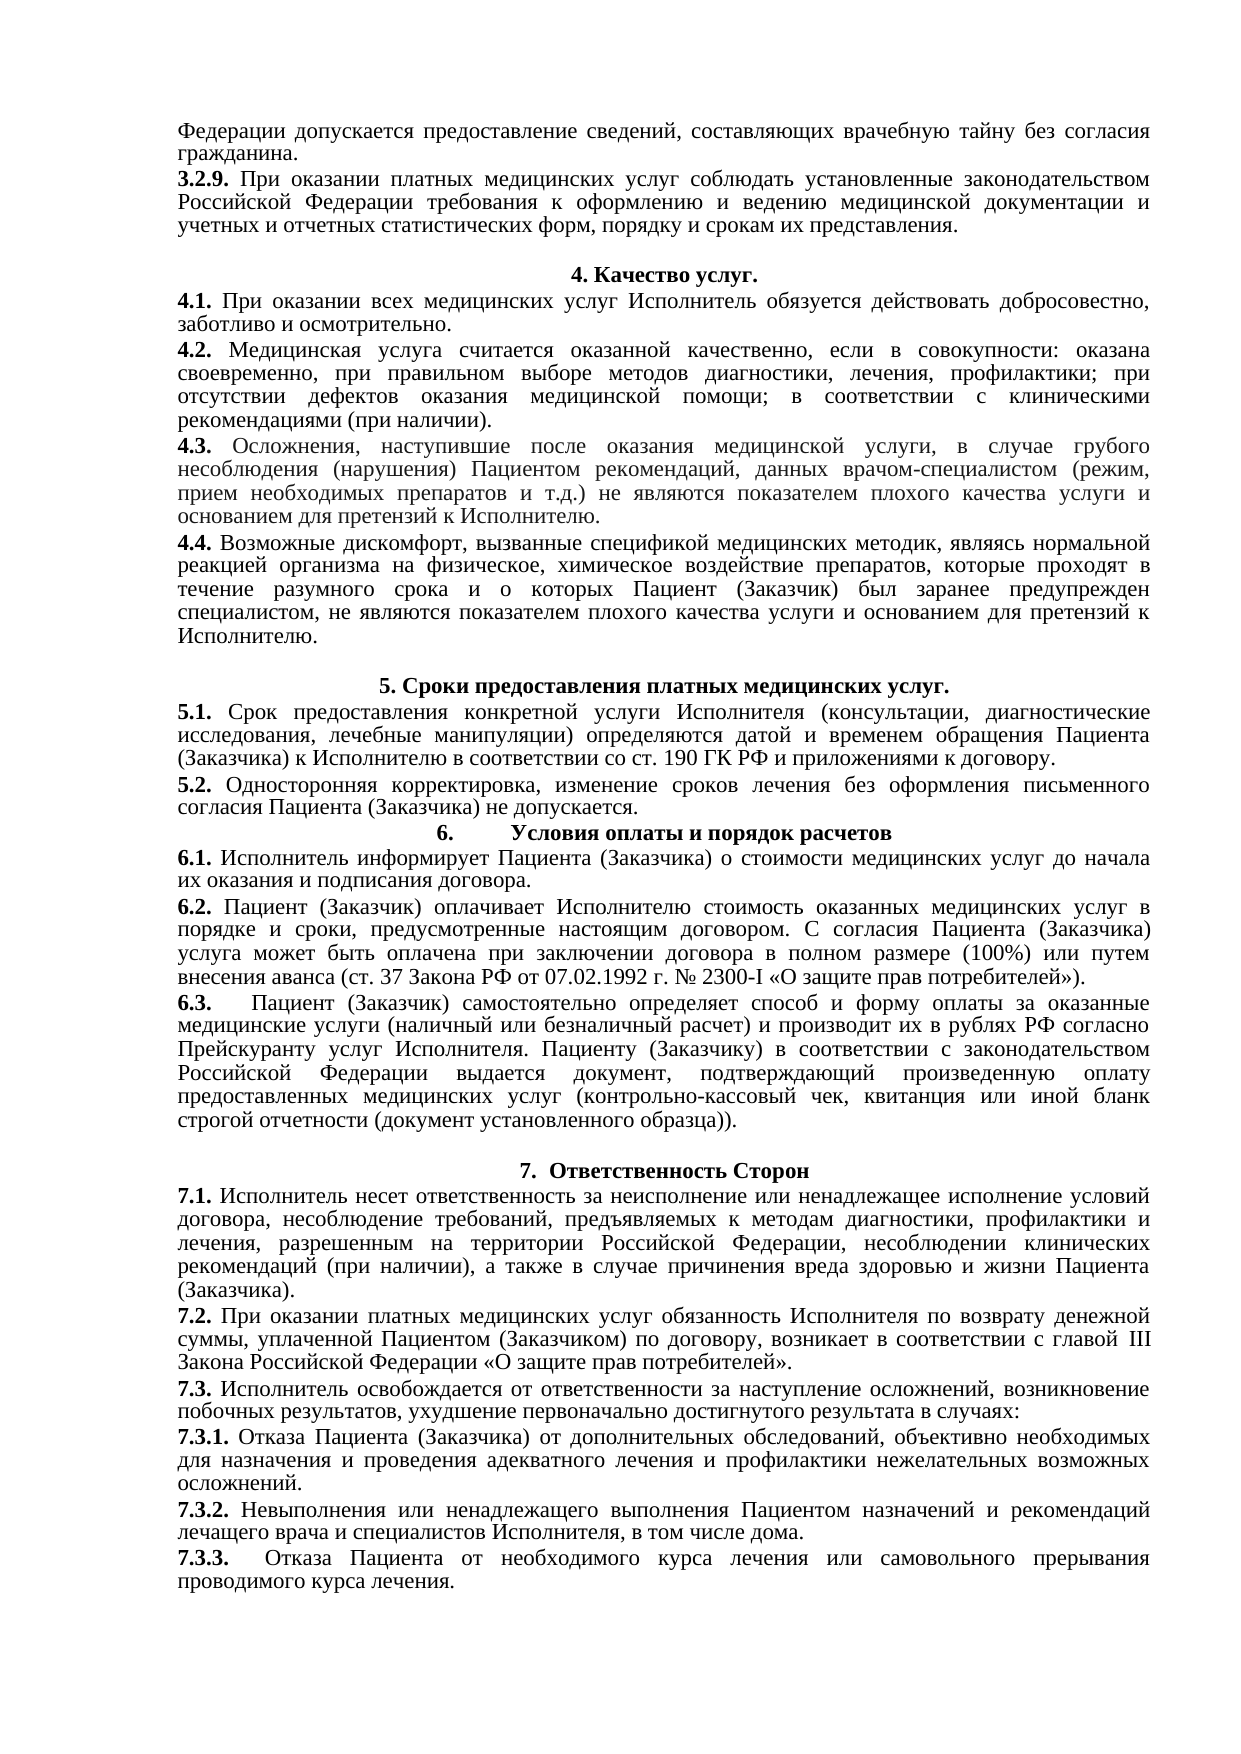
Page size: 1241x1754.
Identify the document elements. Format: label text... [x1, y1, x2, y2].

text 5.2. Односторонняя корректировка, изменение сроков лечения без оформления письменного согласия Пациента (Заказчика) не допускается. [177, 772, 1152, 819]
text 7.1. Исполнитель несет ответственность за неисполнение или ненадлежащее исполнение условий договора, несоблюдение требований, предъявляемых к методам диагностики, профилактики и лечения, разрешенным на территории Российской Федерации, несоблюдении клинических рекомендаций (при наличии), а также в случае причинения вреда здоровью и жизни Пациента (Заказчика). [177, 1184, 1152, 1302]
text 6.3. Пациент (Заказчик) самостоятельно определяет способ и форму оплаты за оказанные медицинские услуги (наличный или безналичный расчет) и производит их в рублях РФ согласно Прейскуранту услуг Исполнителя. Пациенту (Заказчику) в соответствии с законодательством Российской Федерации выдается документ, подтверждающий произведенную оплату предоставленных медицинских услуг (контрольно-кассовый чек, квитанция или иной бланк строгой отчетности (документ установленного образца)). [177, 990, 1152, 1133]
text 4.4. Возможные дискомфорт, вызванные спецификой медицинских методик, являясь нормальной реакцией организма на физическое, химическое воздействие препаратов, которые проходят в течение разумного срока и о которых Пациент (Заказчик) был заранее предупрежден специалистом, не являются показателем плохого качества услуги и основанием для претензий к Исполнителю. [177, 530, 1152, 648]
text 5. Сроки предоставления платных медицинских услуг. [177, 675, 1152, 698]
text 4.3. Осложнения, наступившие после оказания медицинской услуги, в случае грубого несоблюдения (нарушения) Пациентом рекомендаций, данных врачом-специалистом (режим, прием необходимых препаратов и т.д.) не являются показателем плохого качества услуги и основанием для претензий к Исполнителю. [177, 434, 1152, 529]
text 5.1. Срок предоставления конкретной услуги Исполнителя (консультации, диагностические исследования, лечебные манипуляции) определяются датой и временем обращения Пациента (Заказчика) к Исполнителю в соответствии со ст. 190 ГК РФ и приложениями к договору. [177, 699, 1152, 771]
text 6. Условия оплаты и порядок расчетов [177, 821, 1152, 844]
text 7.3.3. Отказа Пациента от необходимого курса лечения или самовольного прерывания проводимого курса лечения. [177, 1546, 1152, 1593]
text 6.1. Исполнитель информирует Пациента (Заказчика) о стоимости медицинских услуг до начала их оказания и подписания договора. [177, 846, 1152, 893]
text 7.3. Исполнитель освобождается от ответственности за наступление осложнений, возникновение побочных результатов, ухудшение первоначально достигнутого результата в случаях: [177, 1376, 1152, 1423]
text 7.3.2. Невыполнения или ненадлежащего выполнения Пациентом назначений и рекомендаций лечащего врача и специалистов Исполнителя, в том числе дома. [177, 1497, 1152, 1544]
text 3.2.9. При оказании платных медицинских услуг соблюдать установленные законодательством Российской Федерации требования к оформлению и ведению медицинской документации и учетных и отчетных статистических форм, порядку и срокам их представления. [177, 167, 1152, 238]
text 7.3.1. Отказа Пациента (Заказчика) от дополнительных обследований, объективно необходимых для назначения и проведения адекватного лечения и профилактики нежелательных возможных осложнений. [177, 1425, 1152, 1496]
text 4.2. Медицинская услуга считается оказанной качественно, если в совокупности: оказана своевременно, при правильном выборе методов диагностики, лечения, профилактики; при отсутствии дефектов оказания медицинской помощи; в соответствии с клиническими рекомендациями (при наличии). [177, 338, 1152, 432]
text 4. Качество услуг. [177, 264, 1152, 288]
text 4.1. При оказании всех медицинских услуг Исполнитель обязуется действовать добросовестно, заботливо и осмотрительно. [177, 289, 1152, 336]
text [177, 118, 1152, 166]
text 6.2. Пациент (Заказчик) оплачивает Исполнителю стоимость оказанных медицинских услуг в порядке и сроки, предусмотренные настоящим договором. С согласия Пациента (Заказчика) услуга может быть оплачена при заключении договора в полном размере (100%) или путем внесения аванса (ст. 37 Закона РФ от 07.02.1992 г. № 2300-I «О защите прав потребителей»). [177, 894, 1152, 989]
text 7. Ответственность Сторон [177, 1159, 1152, 1182]
text 7.2. При оказании платных медицинских услуг обязанность Исполнителя по возврату денежной суммы, уплаченной Пациентом (Заказчиком) по договору, возникает в соответствии с главой III Закона Российской Федерации «О защите прав потребителей». [177, 1304, 1152, 1375]
